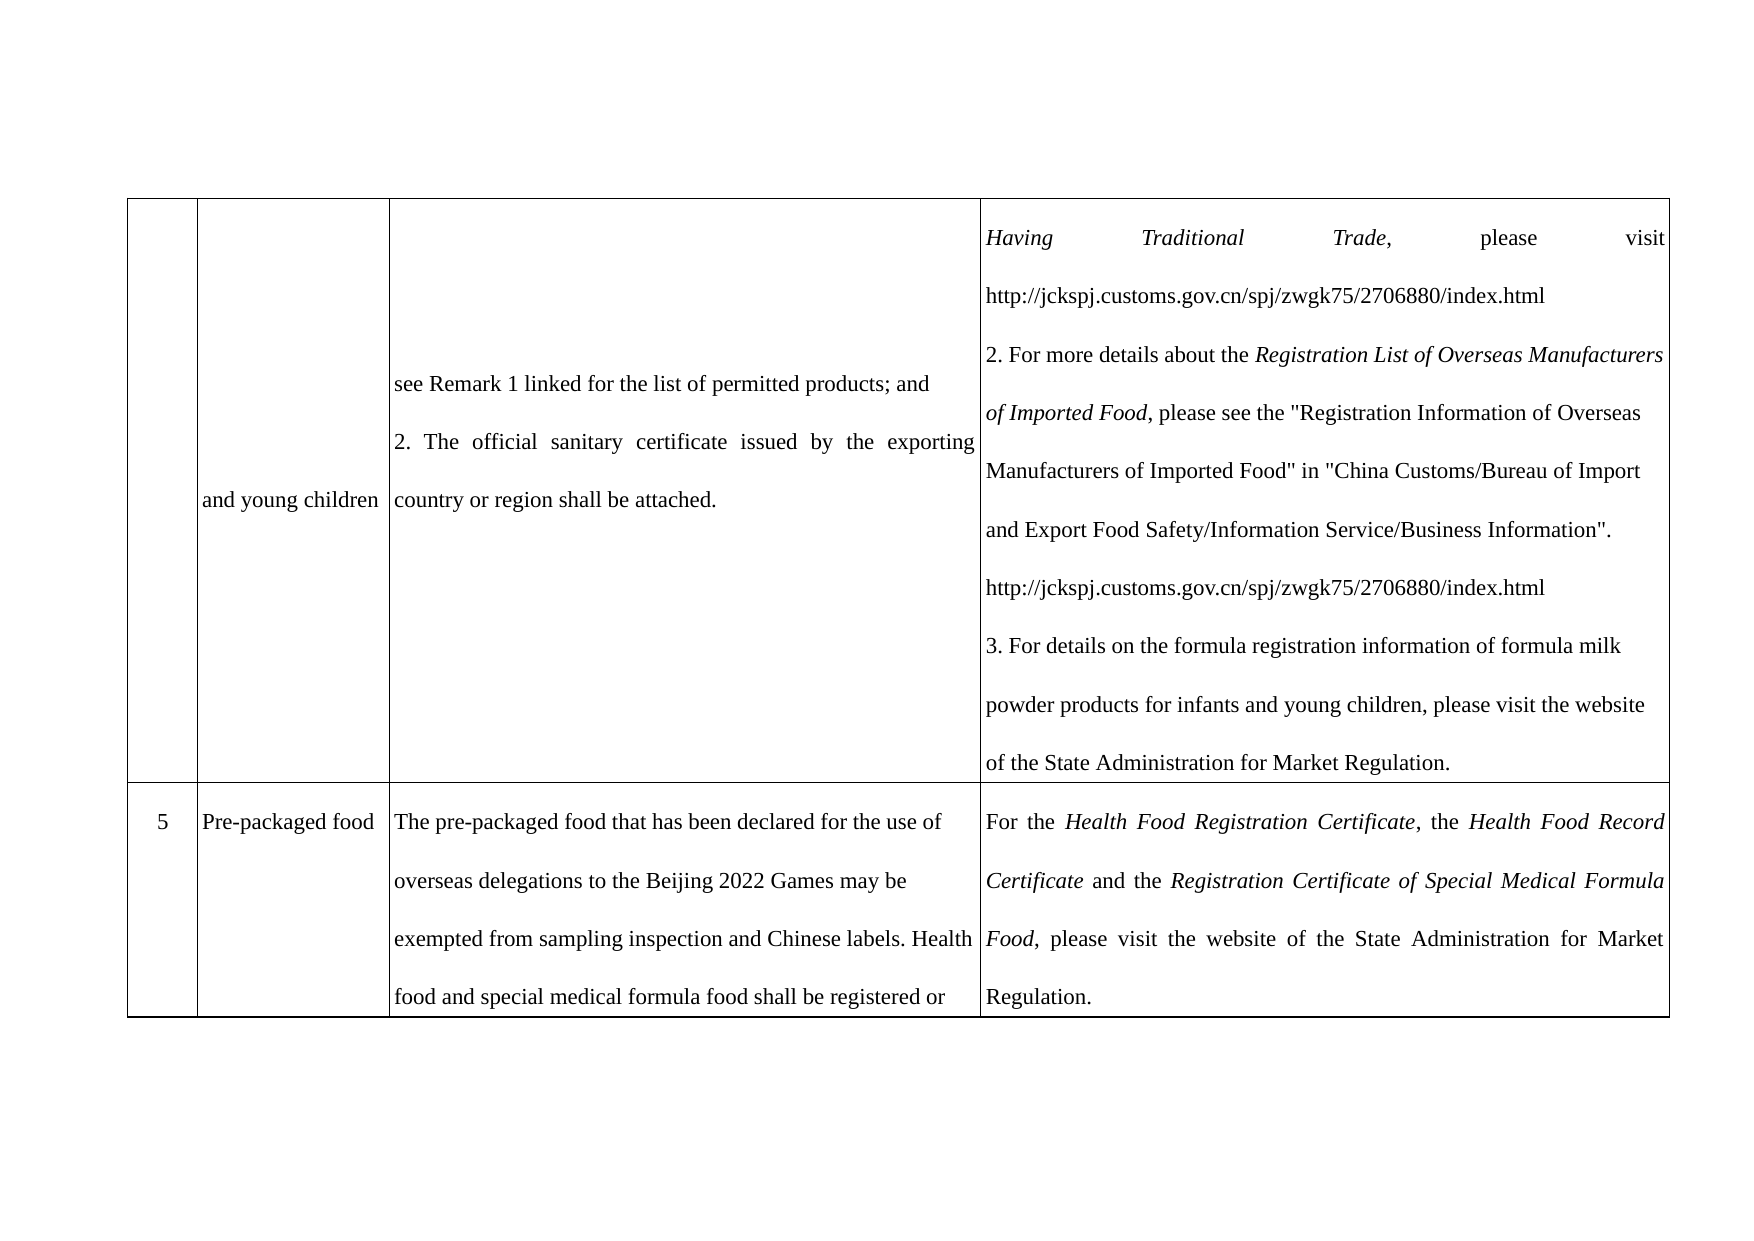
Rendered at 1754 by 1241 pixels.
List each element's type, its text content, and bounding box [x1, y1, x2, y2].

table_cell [198, 199, 389, 782]
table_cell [390, 783, 980, 1016]
table_cell 4 [128, 199, 197, 782]
table_cell 5 [128, 783, 197, 1016]
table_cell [390, 199, 980, 782]
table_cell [981, 783, 1669, 1016]
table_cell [981, 199, 1669, 782]
table_cell Pre-packaged food [198, 783, 389, 1016]
